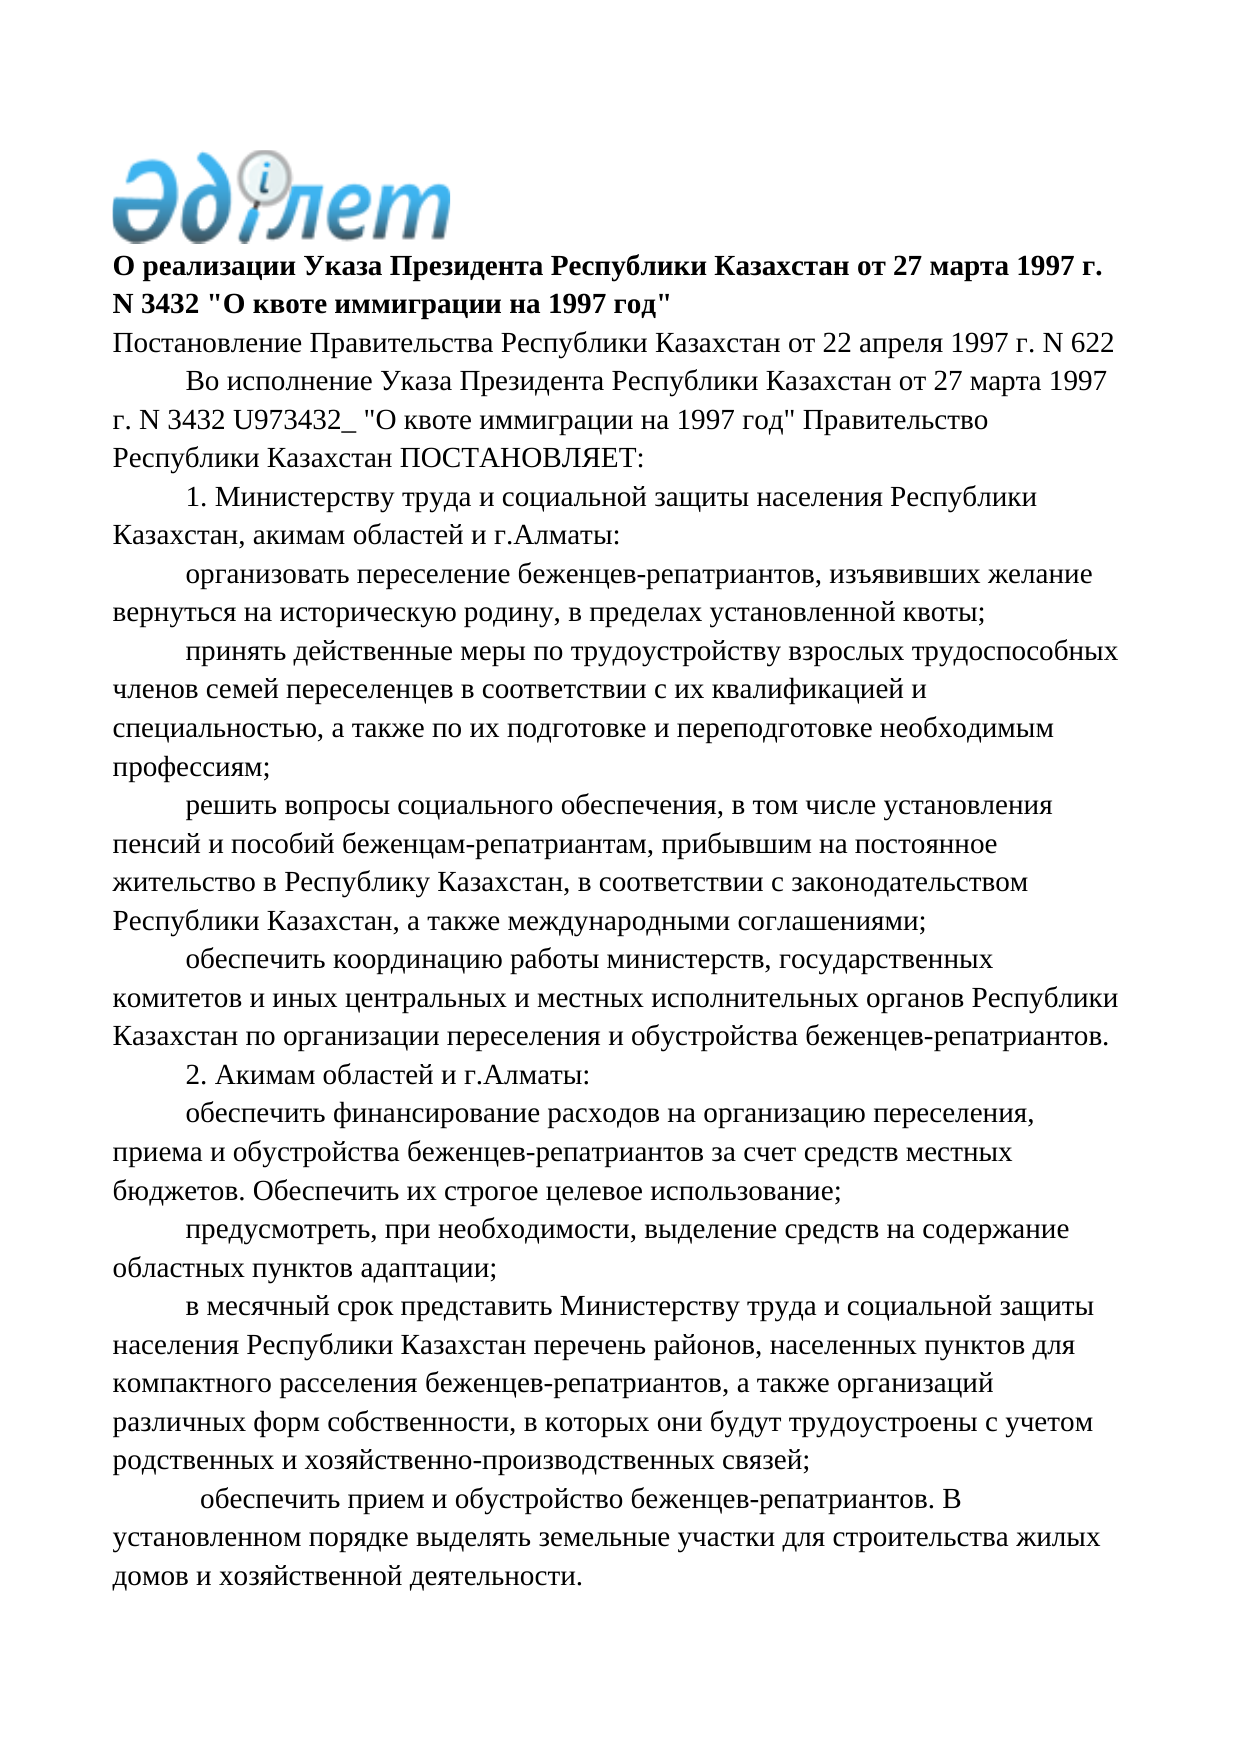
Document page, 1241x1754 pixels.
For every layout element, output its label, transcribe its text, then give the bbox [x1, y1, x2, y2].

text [112, 363, 1128, 1592]
text Постановление Правительства Республики Казахстан от 22 апреля 1997 г. N 622 [112, 325, 1128, 358]
text О реализации Указа Президента Республики Казахстан от 27 марта 1997 г. N 3432 "О квоте иммиграции на 1997 год" [112, 248, 1128, 320]
picture [112, 150, 451, 244]
